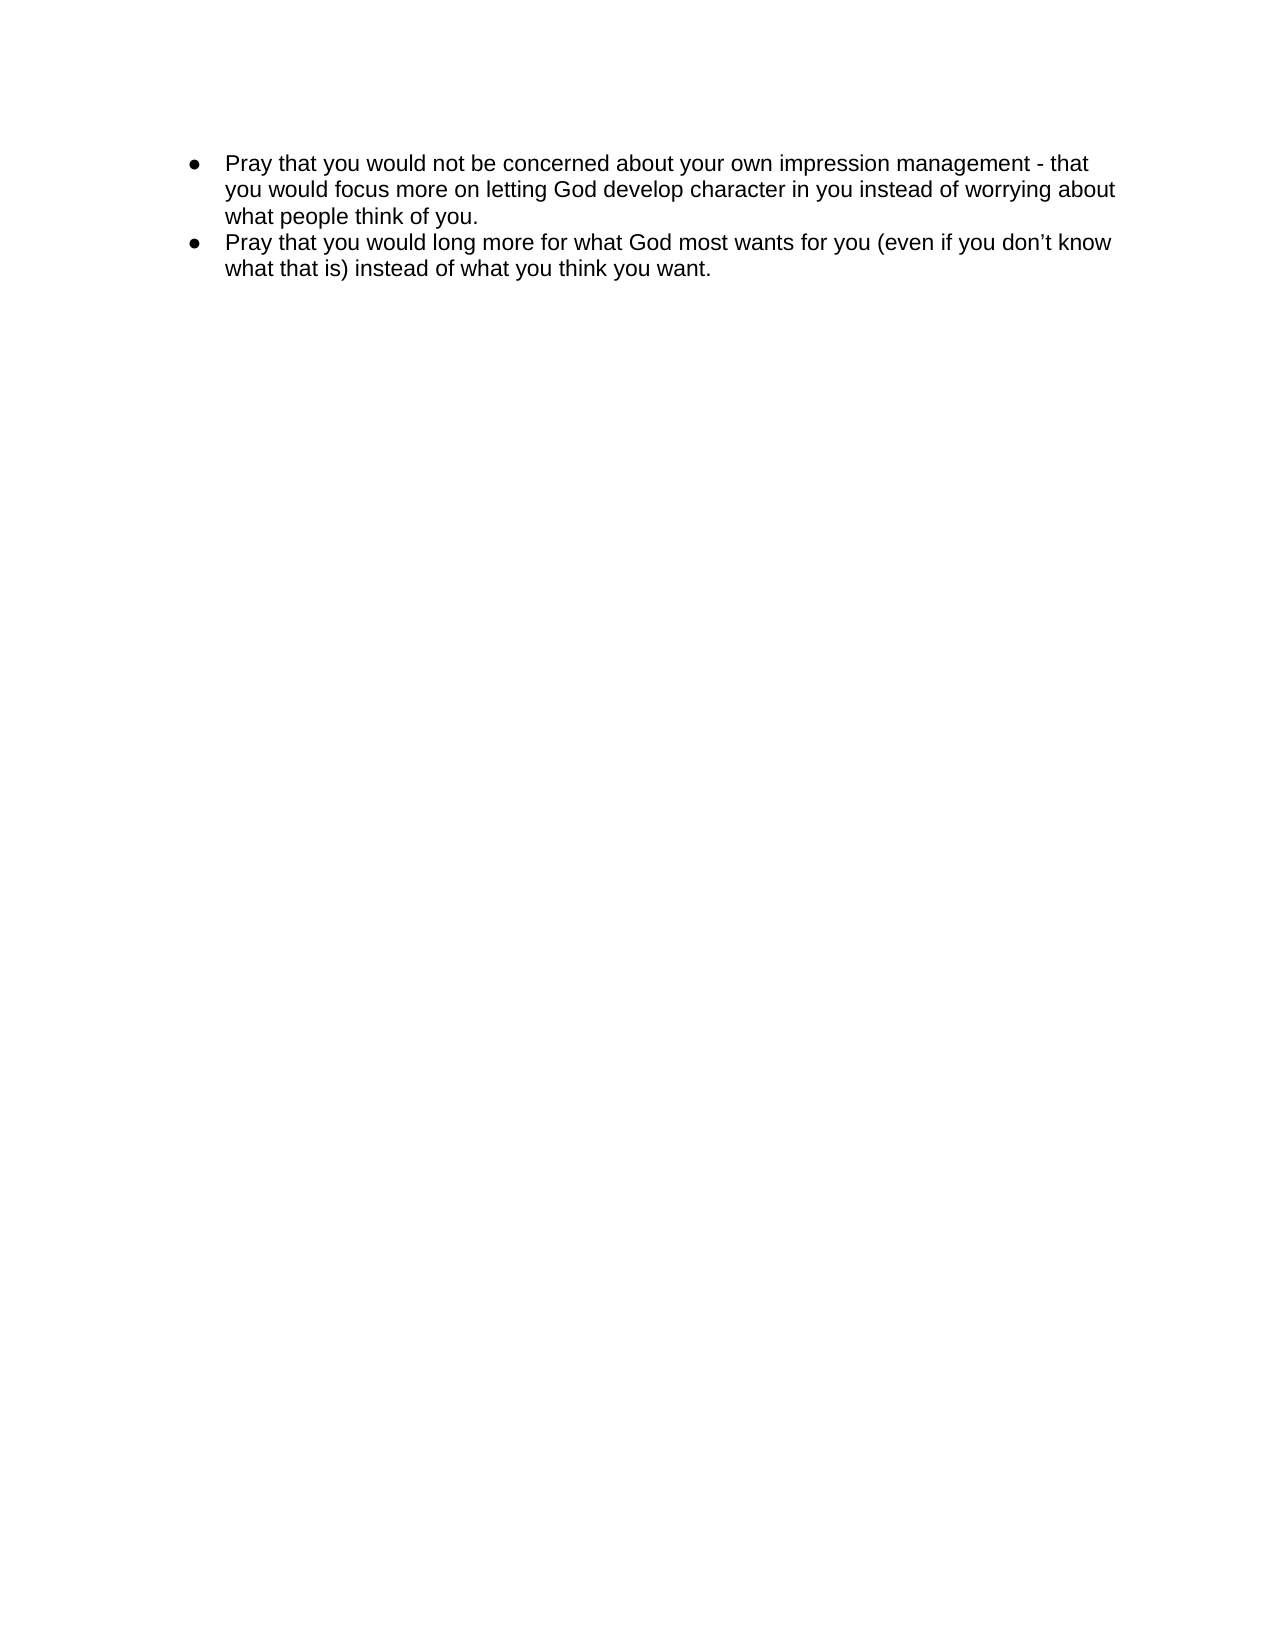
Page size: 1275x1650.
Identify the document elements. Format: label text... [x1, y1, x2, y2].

list Pray that you would long more for what God most wants for you (even if you don’t know what that is) instead of what you think you want. [187, 229, 1125, 282]
list Pray that you would not be concerned about your own impression management - that you would focus more on letting God develop character in you instead of worrying about what people think of you. [187, 150, 1125, 229]
